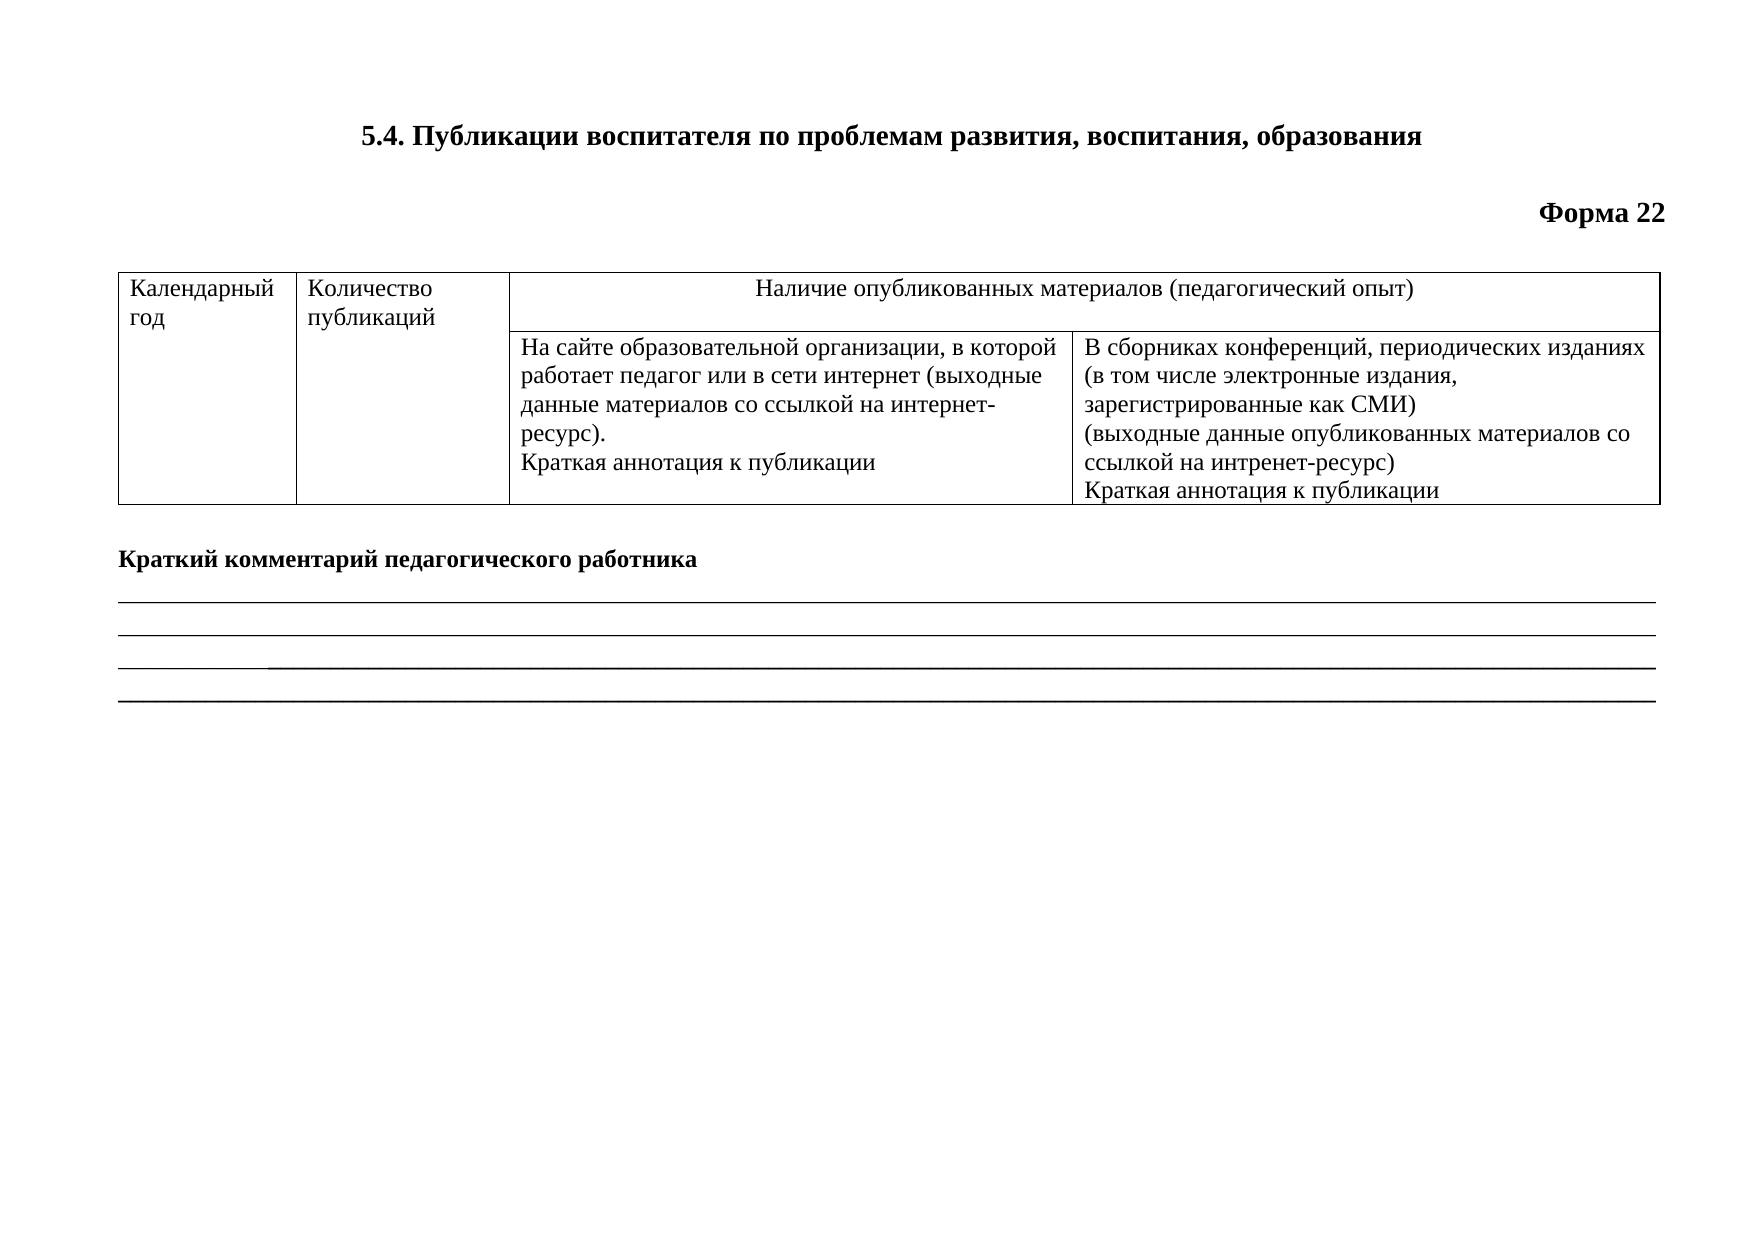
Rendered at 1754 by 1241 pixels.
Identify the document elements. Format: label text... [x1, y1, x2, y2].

table_cell На сайте образовательной организации, в которой работает педагог или в сети интернет (выходные данные материалов со ссылкой на интернет-ресурс). Краткая аннотация к публикации [510, 332, 1072, 504]
table_header Календарный год [119, 273, 296, 504]
list 5.4. Публикации воспитателя по проблемам развития, воспитания, образования [118, 118, 1665, 152]
table_cell В сборниках конференций, периодических изданиях (в том числе электронные издания, зарегистрированные как СМИ) (выходные данные опубликованных материалов со ссылкой на интренет-ресурс) Краткая аннотация к публикации [1073, 332, 1659, 504]
table_header Наличие опубликованных материалов (педагогический опыт) [510, 273, 1659, 331]
table_header Количество публикаций [297, 273, 509, 504]
list Краткий комментарий педагогического работника ____________________________________________________________________________________________________________________________________________________________________________________________________________________________________________________________________________________________________________________________________________________________________________________________________________________________________________________________________________________________________________ [118, 544, 1665, 705]
list Форма 22 [118, 195, 1665, 229]
